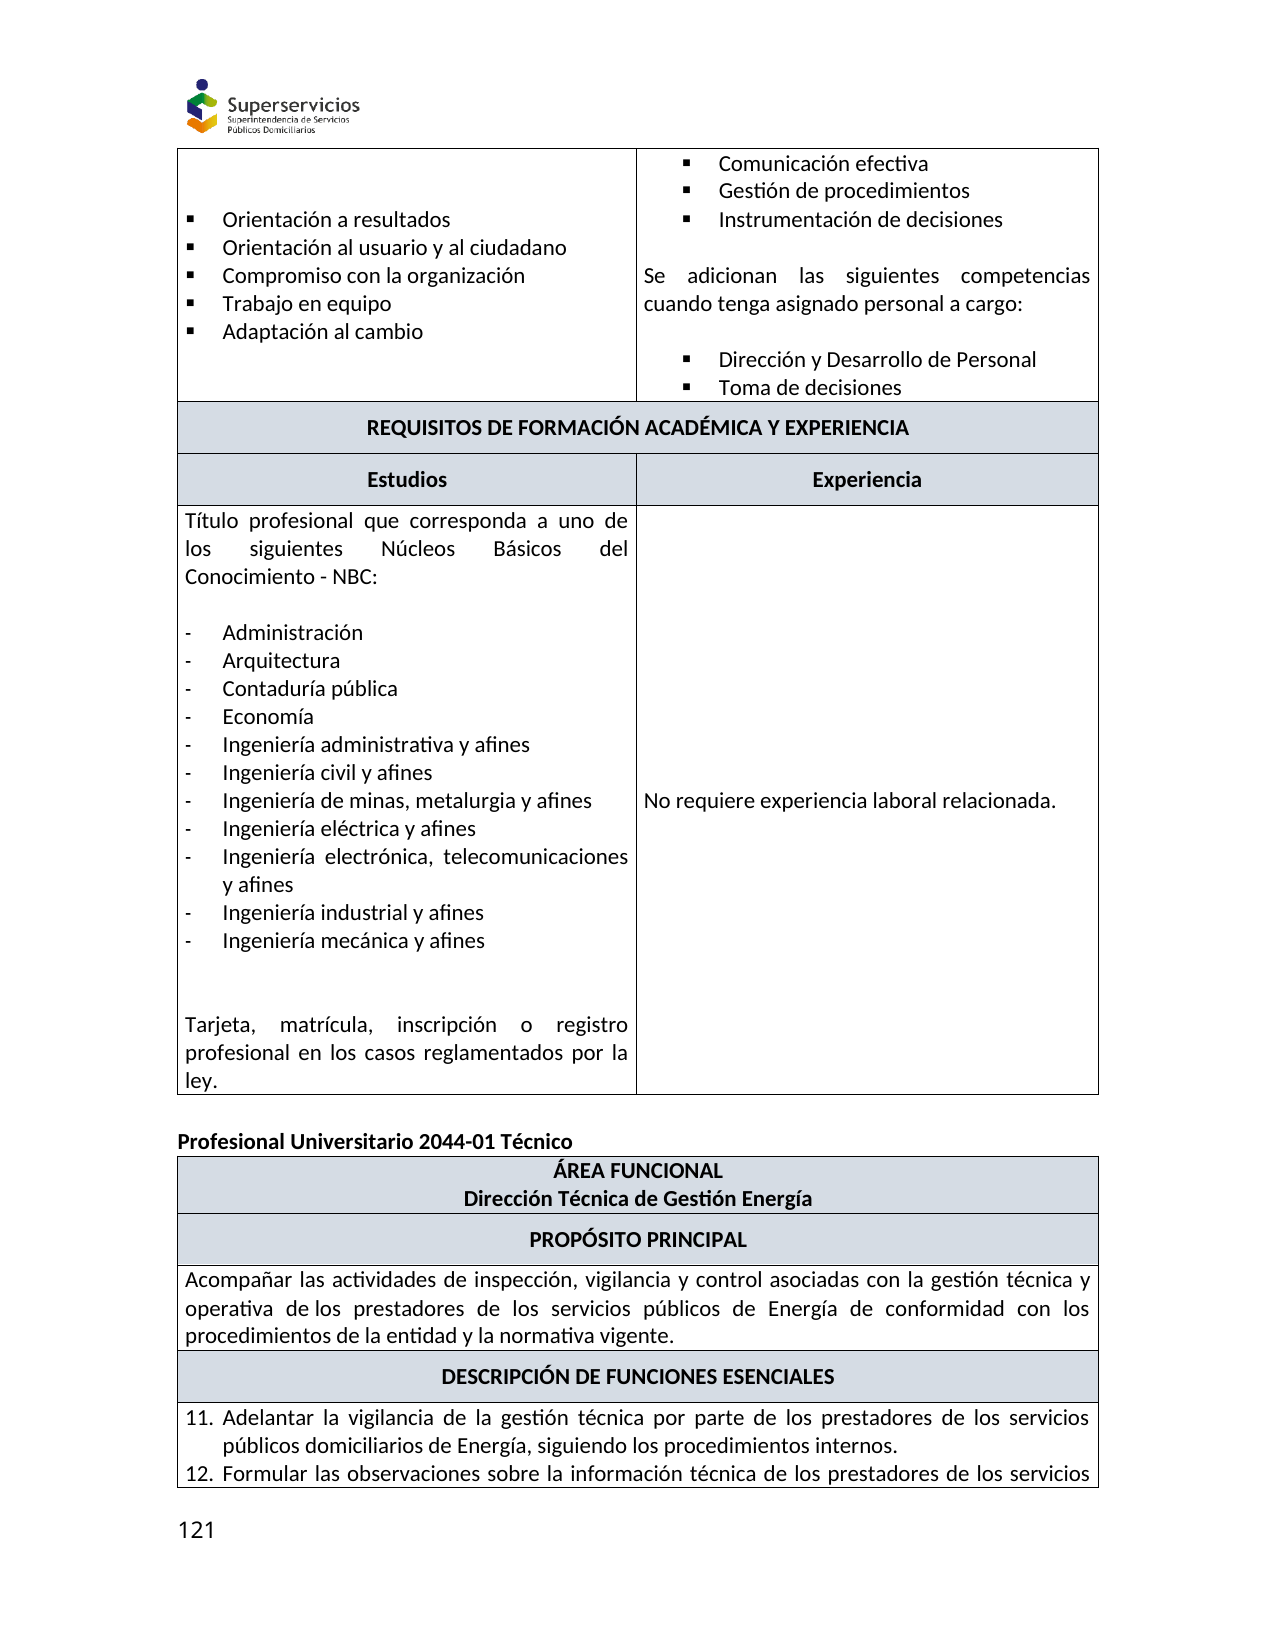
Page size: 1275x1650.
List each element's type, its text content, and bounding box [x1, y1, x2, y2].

table_cell Acompañar las actividades de inspección, vigilancia y control asociadas con la gestión técnica y operativa de los prestadores de los servicios públicos de Energía de conformidad con los procedimientos de la entidad y la normativa vigente. [178, 1266, 1098, 1350]
picture [177, 73, 370, 140]
subtitle Profesional Universitario 2044-01 Técnico [177, 1127, 1098, 1156]
table_cell No requiere experiencia laboral relacionada. [637, 506, 1098, 1094]
table_cell Título profesional que corresponda a uno de los siguientes Núcleos Básicos del Conocimiento - NBC: Administración Arquitectura Contaduría pública Economía Ingeniería administrativa y afines Ingeniería civil y afines Ingeniería de minas, metalurgia y afines Ingeniería eléctrica y afines Ingeniería electrónica, telecomunicaciones y afines Ingeniería industrial y afines Ingeniería mecánica y afines Tarjeta, matrícula, inscripción o registro profesional en los casos reglamentados por la ley. [178, 506, 636, 1094]
table_cell PROPÓSITO PRINCIPAL [178, 1214, 1098, 1264]
table_cell DESCRIPCIÓN DE FUNCIONES ESENCIALES [178, 1351, 1098, 1402]
table_header ÁREA FUNCIONAL Dirección Técnica de Gestión Energía [178, 1157, 1098, 1213]
table_cell Experiencia [637, 454, 1098, 505]
table_cell REQUISITOS DE FORMACIÓN ACADÉMICA Y EXPERIENCIA [178, 402, 1098, 453]
table_cell Estudios [178, 454, 636, 505]
